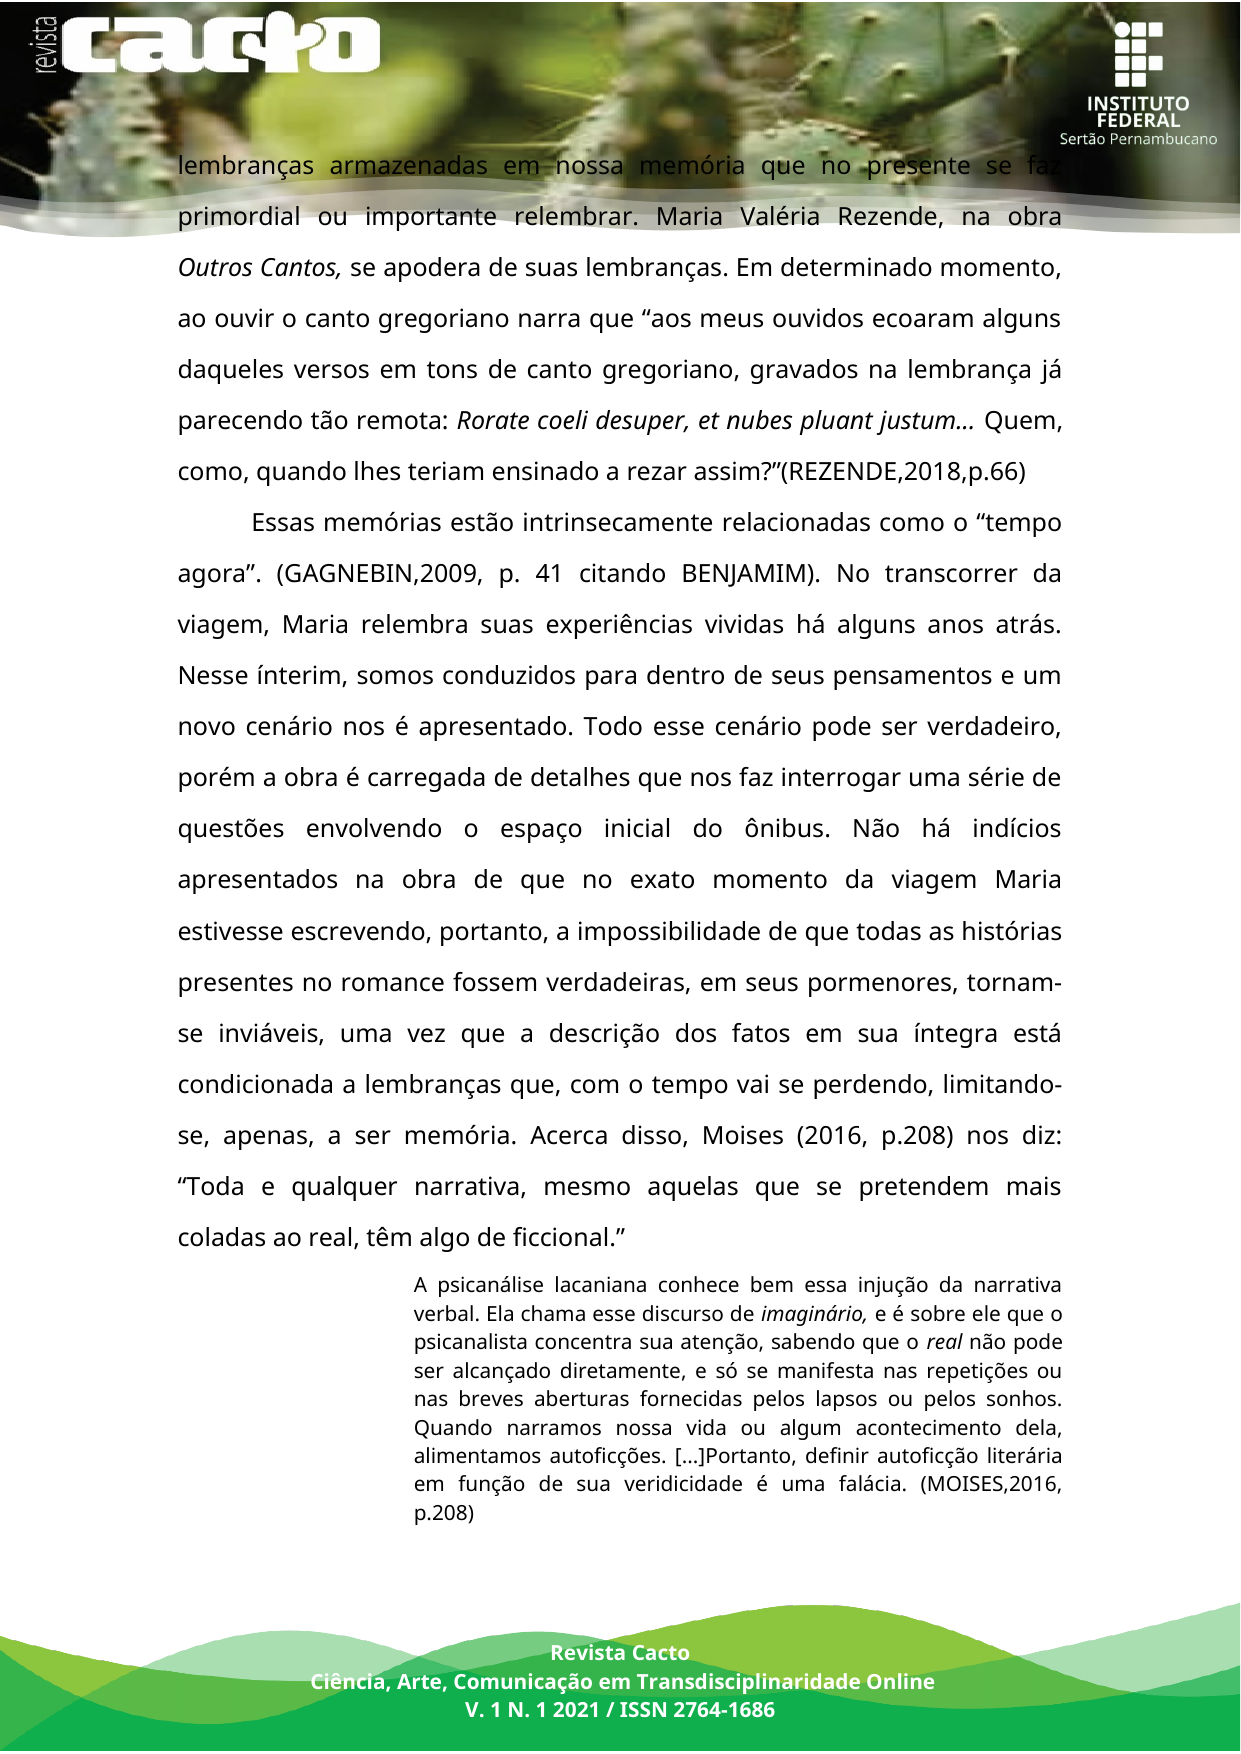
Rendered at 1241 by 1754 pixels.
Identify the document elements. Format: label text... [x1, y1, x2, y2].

text Essas memórias estão intrinsecamente relacionadas como o “tempo agora”. (GAGNEBIN,2009, p. 41 citando BENJAMIM). No transcorrer da viagem, Maria relembra suas experiências vividas há alguns anos atrás. Nesse ínterim, somos conduzidos para dentro de seus pensamentos e um novo cenário nos é apresentado. Todo esse cenário pode ser verdadeiro, porém a obra é carregada de detalhes que nos faz interrogar uma série de questões envolvendo o espaço inicial do ônibus. Não há indícios apresentados na obra de que no exato momento da viagem Maria estivesse escrevendo, portanto, a impossibilidade de que todas as histórias presentes no romance fossem verdadeiras, em seus pormenores, tornam-se inviáveis, uma vez que a descrição dos fatos em sua íntegra está condicionada a lembranças que, com o tempo vai se perdendo, limitando-se, apenas, a ser memória. Acerca disso, Moises (2016, p.208) nos diz: “Toda e qualquer narrativa, mesmo aquelas que se pretendem mais coladas ao real, têm algo de ficcional.” [177, 505, 1063, 1253]
picture [0, 1550, 1241, 1751]
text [177, 148, 1063, 488]
picture [0, 0, 1241, 255]
text A psicanálise lacaniana conhece bem essa injução da narrativa verbal. Ela chama esse discurso de imaginário, e é sobre ele que o psicanalista concentra sua atenção, sabendo que o real não pode ser alcançado diretamente, e só se manifesta nas repetições ou nas breves aberturas fornecidas pelos lapsos ou pelos sonhos. Quando narramos nossa vida ou algum acontecimento dela, alimentamos autoficções. [...]Portanto, definir autoficção literária em função de sua veridicidade é uma falácia. (MOISES,2016, p.208) [413, 1271, 1063, 1526]
